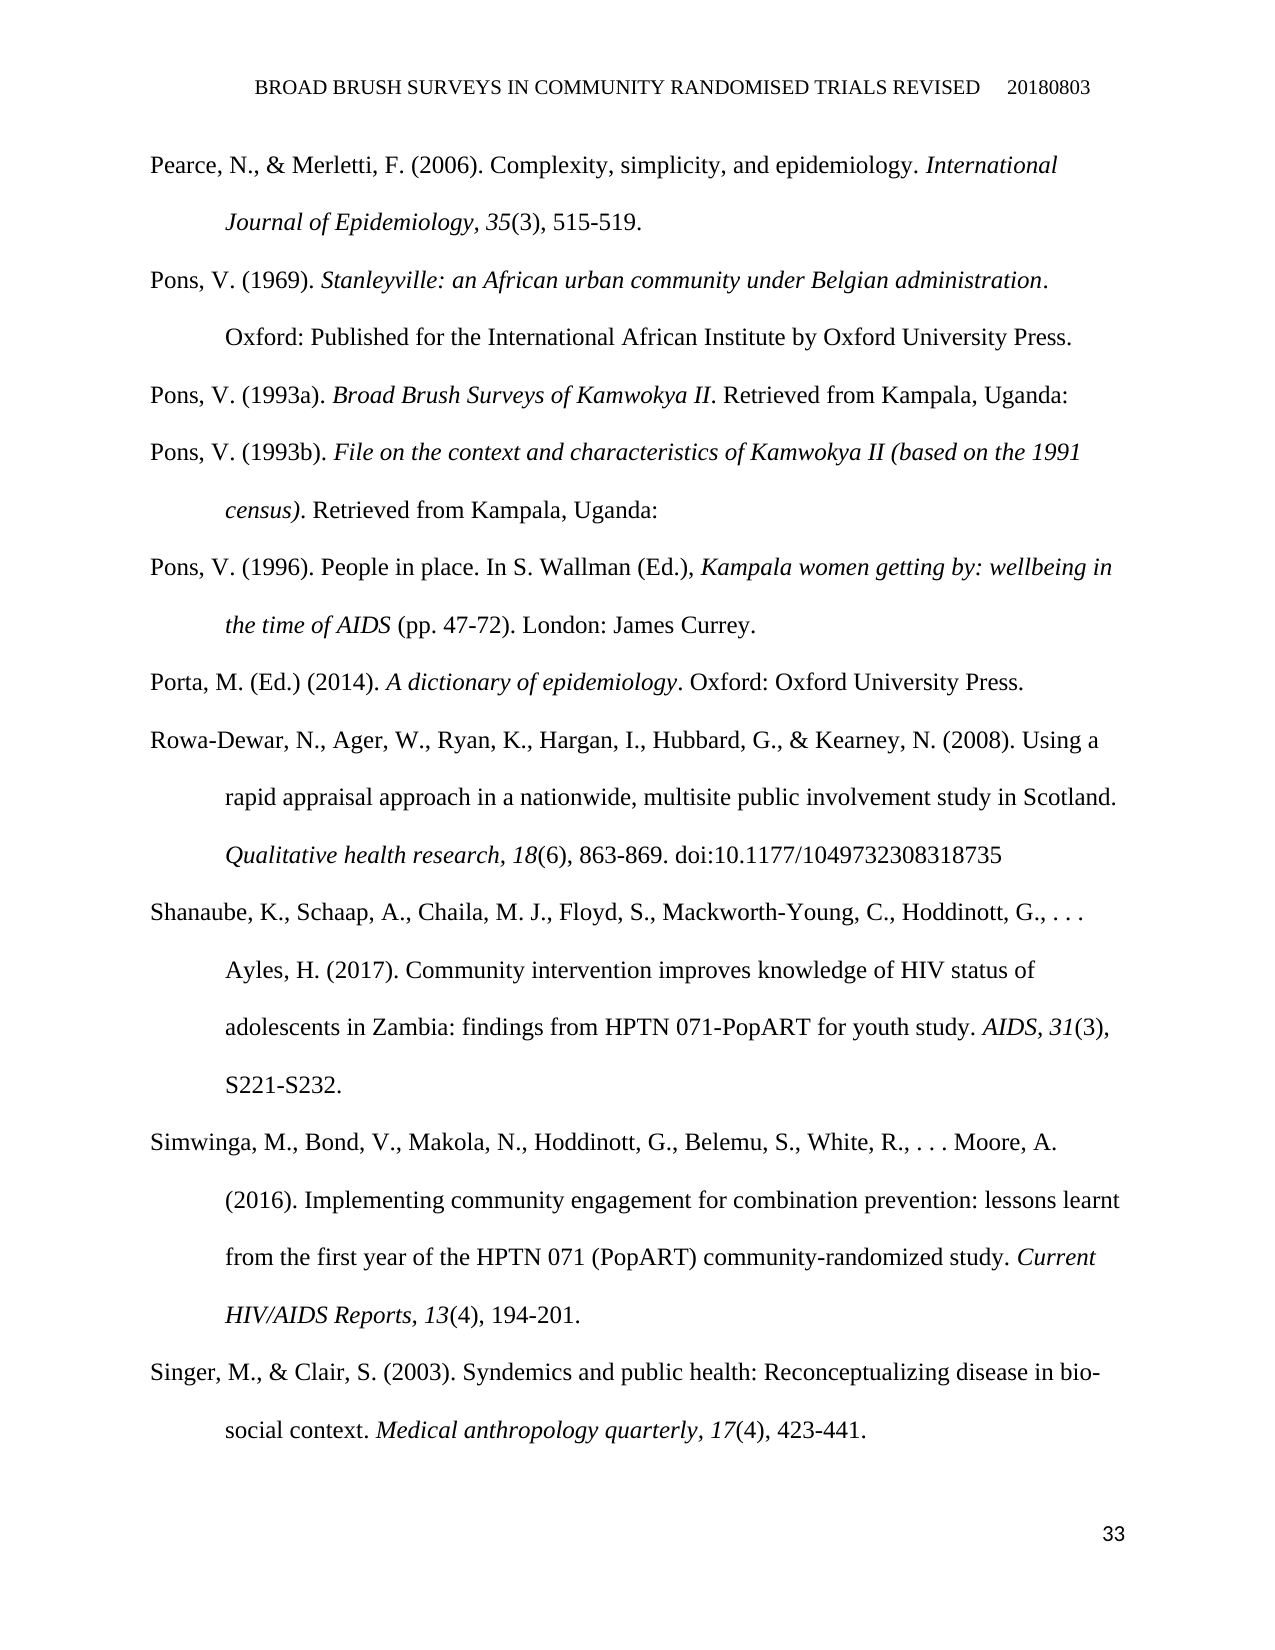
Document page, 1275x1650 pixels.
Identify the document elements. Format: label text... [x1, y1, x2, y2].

text Shanaube, K., Schaap, A., Chaila, M. J., Floyd, S., Mackworth-Young, C., Hoddinott, G., . . . Ayles, H. (2017). Community intervention improves knowledge of HIV status of adolescents in Zambia: findings from HPTN 071-PopART for youth study. AIDS, 31(3), S221-S232. [150, 897, 1125, 1099]
text Pons, V. (1969). Stanleyville: an African urban community under Belgian administration. Oxford: Published for the International African Institute by Oxford University Press. [150, 265, 1125, 351]
text Pons, V. (1993a). Broad Brush Surveys of Kamwokya II. Retrieved from Kampala, Uganda: [150, 380, 1125, 409]
text Singer, M., & Clair, S. (2003). Syndemics and public health: Reconceptualizing disease in bio‐social context. Medical anthropology quarterly, 17(4), 423-441. [150, 1357, 1125, 1444]
text Simwinga, M., Bond, V., Makola, N., Hoddinott, G., Belemu, S., White, R., . . . Moore, A. (2016). Implementing community engagement for combination prevention: lessons learnt from the first year of the HPTN 071 (PopART) community-randomized study. Current HIV/AIDS Reports, 13(4), 194-201. [150, 1127, 1125, 1329]
text Rowa-Dewar, N., Ager, W., Ryan, K., Hargan, I., Hubbard, G., & Kearney, N. (2008). Using a rapid appraisal approach in a nationwide, multisite public involvement study in Scotland. Qualitative health research, 18(6), 863-869. doi:10.1177/1049732308318735 [150, 725, 1125, 869]
text Pons, V. (1996). People in place. In S. Wallman (Ed.), Kampala women getting by: wellbeing in the time of AIDS (pp. 47-72). London: James Currey. [150, 552, 1125, 639]
text Porta, M. (Ed.) (2014). A dictionary of epidemiology. Oxford: Oxford University Press. [150, 667, 1125, 696]
text Pons, V. (1993b). File on the context and characteristics of Kamwokya II (based on the 1991 census). Retrieved from Kampala, Uganda: [150, 437, 1125, 524]
text Pearce, N., & Merletti, F. (2006). Complexity, simplicity, and epidemiology. International Journal of Epidemiology, 35(3), 515-519. [150, 150, 1125, 236]
